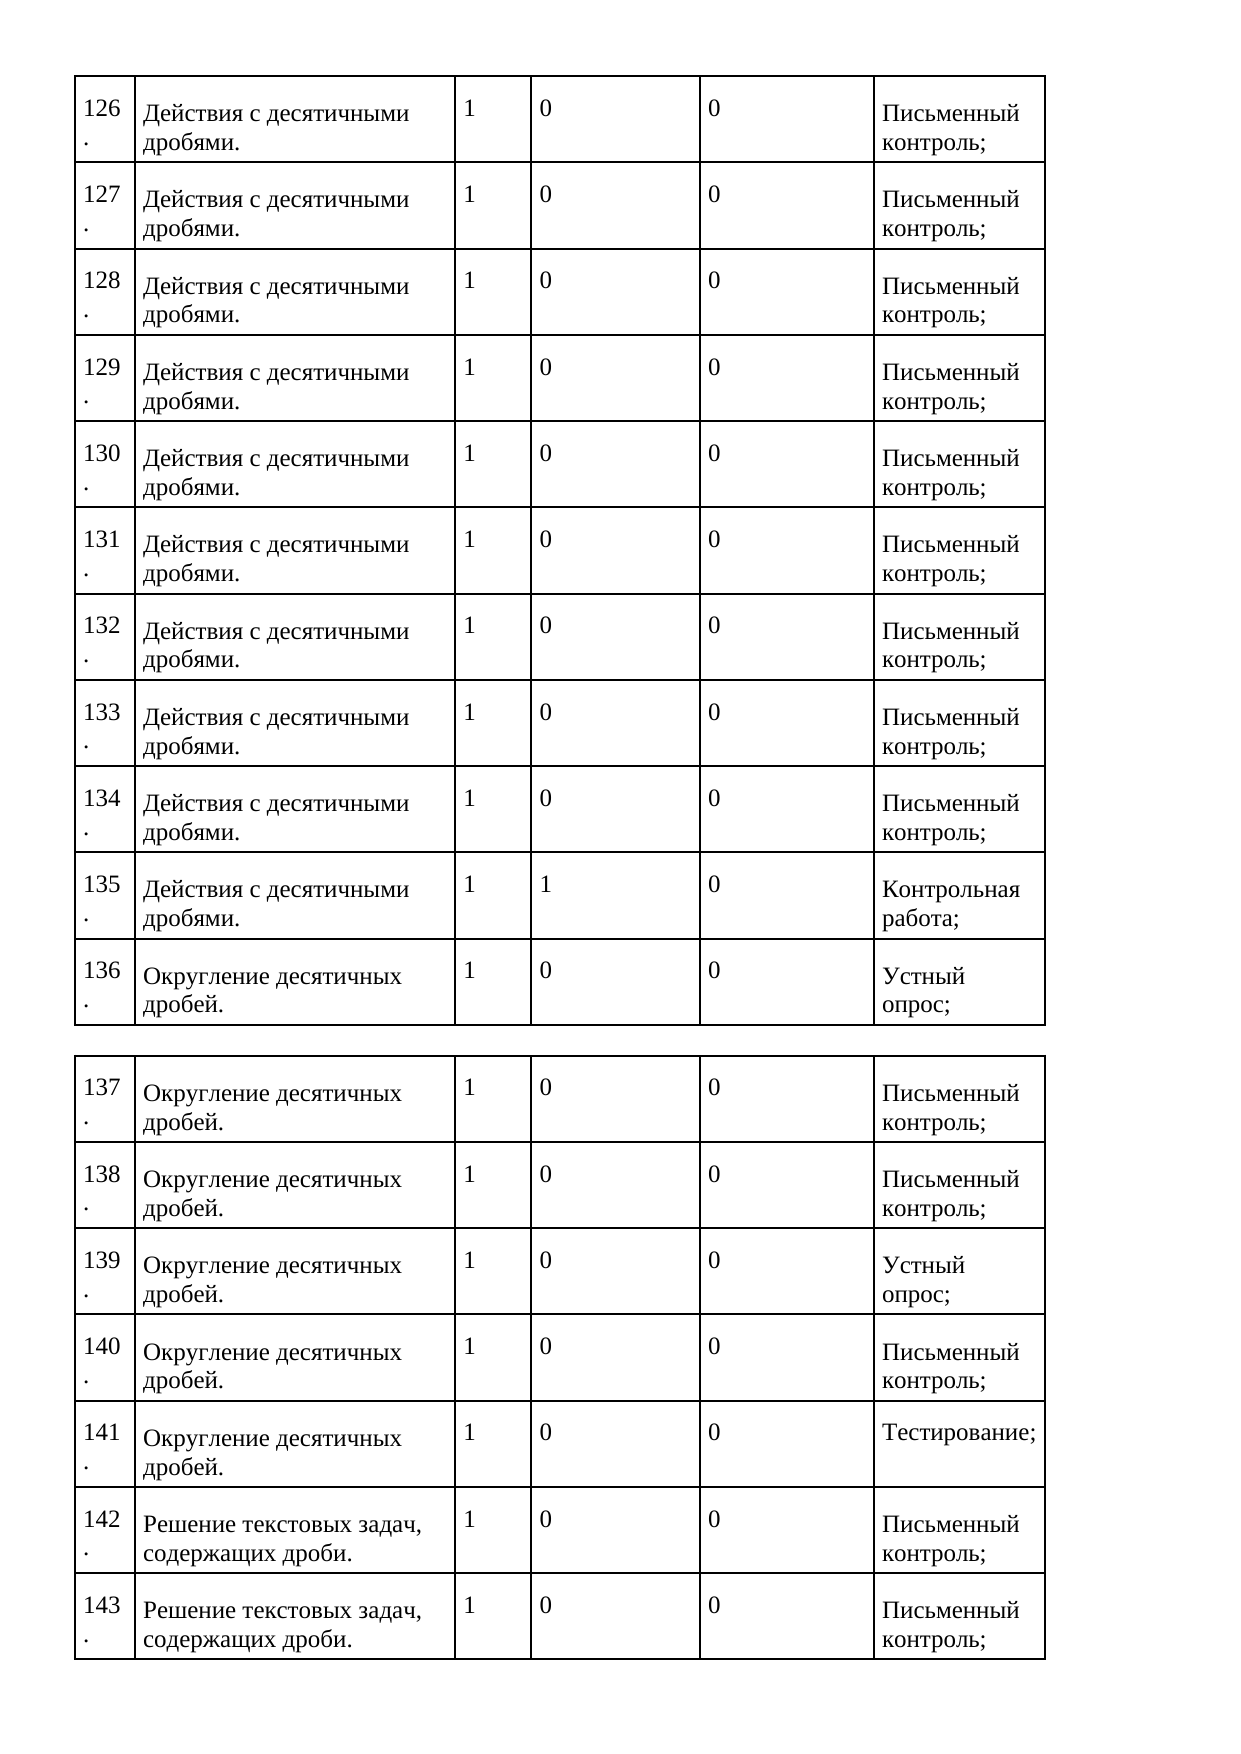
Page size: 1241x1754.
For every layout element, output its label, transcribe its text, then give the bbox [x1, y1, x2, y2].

table_cell Действия с десятичными дробями. [136, 767, 454, 851]
table_cell 130. [76, 422, 134, 506]
table_cell 1 [456, 1143, 530, 1227]
table_cell Действия с десятичными дробями. [136, 853, 454, 937]
table_cell 0 [532, 77, 699, 161]
table_cell Устный опрос; [875, 940, 1044, 1024]
table_cell 0 [532, 422, 699, 506]
table_cell 0 [701, 940, 873, 1024]
table_cell 139. [76, 1229, 134, 1313]
table_cell 1 [456, 1402, 530, 1486]
table_cell 0 [701, 767, 873, 851]
table_cell 1 [456, 250, 530, 334]
table_cell 1 [456, 767, 530, 851]
table_cell Письменный контроль; [875, 767, 1044, 851]
table_cell 0 [532, 1488, 699, 1572]
table_cell Действия с десятичными дробями. [136, 336, 454, 420]
table_cell 142. [76, 1488, 134, 1572]
table_cell Письменный контроль; [875, 681, 1044, 765]
table_cell 1 [456, 1229, 530, 1313]
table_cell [136, 1488, 454, 1572]
table_cell 0 [701, 1402, 873, 1486]
table_cell 131. [76, 508, 134, 592]
table_cell 141. [76, 1402, 134, 1486]
table_cell 0 [701, 250, 873, 334]
table_cell 0 [701, 163, 873, 247]
table_cell Письменный контроль; [875, 1315, 1044, 1399]
table_cell Действия с десятичными дробями. [136, 250, 454, 334]
table_cell Округление десятичных дробей. [136, 940, 454, 1024]
table_cell 0 [532, 1229, 699, 1313]
table_header 1 [456, 1057, 530, 1141]
table_cell 1 [456, 508, 530, 592]
table_cell Письменный контроль; [875, 1143, 1044, 1227]
table_cell Действия с десятичными дробями. [136, 595, 454, 679]
table_cell 0 [701, 595, 873, 679]
table_cell 0 [532, 681, 699, 765]
table_cell Письменный контроль; [875, 163, 1044, 247]
table_cell 0 [532, 940, 699, 1024]
table_header 0 [532, 1057, 699, 1141]
table_cell 132. [76, 595, 134, 679]
table_cell 0 [532, 508, 699, 592]
table_cell 0 [701, 681, 873, 765]
table_cell 0 [532, 1143, 699, 1227]
table_cell Действия с десятичными дробями. [136, 163, 454, 247]
table_cell 0 [701, 1574, 873, 1658]
table_cell Письменный контроль; [875, 250, 1044, 334]
table_cell 127. [76, 163, 134, 247]
table_cell 0 [701, 853, 873, 937]
table_cell Письменный контроль; [875, 336, 1044, 420]
table_cell Контрольная работа; [875, 853, 1044, 937]
table_cell 0 [701, 1229, 873, 1313]
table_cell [875, 1574, 1044, 1658]
table_cell 1 [456, 940, 530, 1024]
table_cell 1 [456, 595, 530, 679]
table_cell Письменный контроль; [875, 422, 1044, 506]
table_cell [136, 1574, 454, 1658]
table_cell 0 [701, 1488, 873, 1572]
table_cell 1 [456, 336, 530, 420]
table_cell Действия с десятичными дробями. [136, 422, 454, 506]
table_cell 1 [456, 163, 530, 247]
table_cell 128. [76, 250, 134, 334]
table_cell Письменный контроль; [875, 1488, 1044, 1572]
table_cell 0 [532, 250, 699, 334]
table_cell 0 [532, 767, 699, 851]
table_cell 0 [701, 1143, 873, 1227]
table_cell 0 [701, 1315, 873, 1399]
table_cell 0 [701, 77, 873, 161]
table_cell Письменный контроль; [875, 508, 1044, 592]
table_cell 0 [701, 422, 873, 506]
table_cell Действия с десятичными дробями. [136, 508, 454, 592]
table_cell 135. [76, 853, 134, 937]
table_cell 1 [456, 853, 530, 937]
table_cell Округление десятичных дробей. [136, 1402, 454, 1486]
table_cell 0 [532, 1315, 699, 1399]
table_cell 129. [76, 336, 134, 420]
table_header 137. [76, 1057, 134, 1141]
table_cell 1 [456, 1574, 530, 1658]
table_cell 140. [76, 1315, 134, 1399]
table_header 0 [701, 1057, 873, 1141]
table_cell Устный опрос; [875, 1229, 1044, 1313]
table_cell Округление десятичных дробей. [136, 1229, 454, 1313]
table_cell 1 [456, 681, 530, 765]
table_cell 0 [532, 595, 699, 679]
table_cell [875, 77, 1044, 161]
table_cell Округление десятичных дробей. [136, 1315, 454, 1399]
table_cell 143. [76, 1574, 134, 1658]
table_header Письменный контроль; [875, 1057, 1044, 1141]
table_cell 133. [76, 681, 134, 765]
table_cell 126. [76, 77, 134, 161]
table_cell 0 [532, 163, 699, 247]
table_cell Тестирование; [875, 1402, 1044, 1486]
table_cell Округление десятичных дробей. [136, 1143, 454, 1227]
table_cell 0 [532, 1574, 699, 1658]
table_cell 138. [76, 1143, 134, 1227]
table_cell Письменный контроль; [875, 595, 1044, 679]
table_cell 134. [76, 767, 134, 851]
table_cell 1 [456, 422, 530, 506]
table_cell 1 [456, 77, 530, 161]
table_cell 1 [456, 1315, 530, 1399]
table_cell Действия с десятичными дробями. [136, 681, 454, 765]
table_cell 0 [532, 336, 699, 420]
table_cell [136, 77, 454, 161]
table_cell 0 [701, 508, 873, 592]
table_cell 0 [532, 1402, 699, 1486]
table_cell 1 [532, 853, 699, 937]
table_cell 136. [76, 940, 134, 1024]
table_cell 0 [701, 336, 873, 420]
table_header Округление десятичных дробей. [136, 1057, 454, 1141]
table_cell 1 [456, 1488, 530, 1572]
